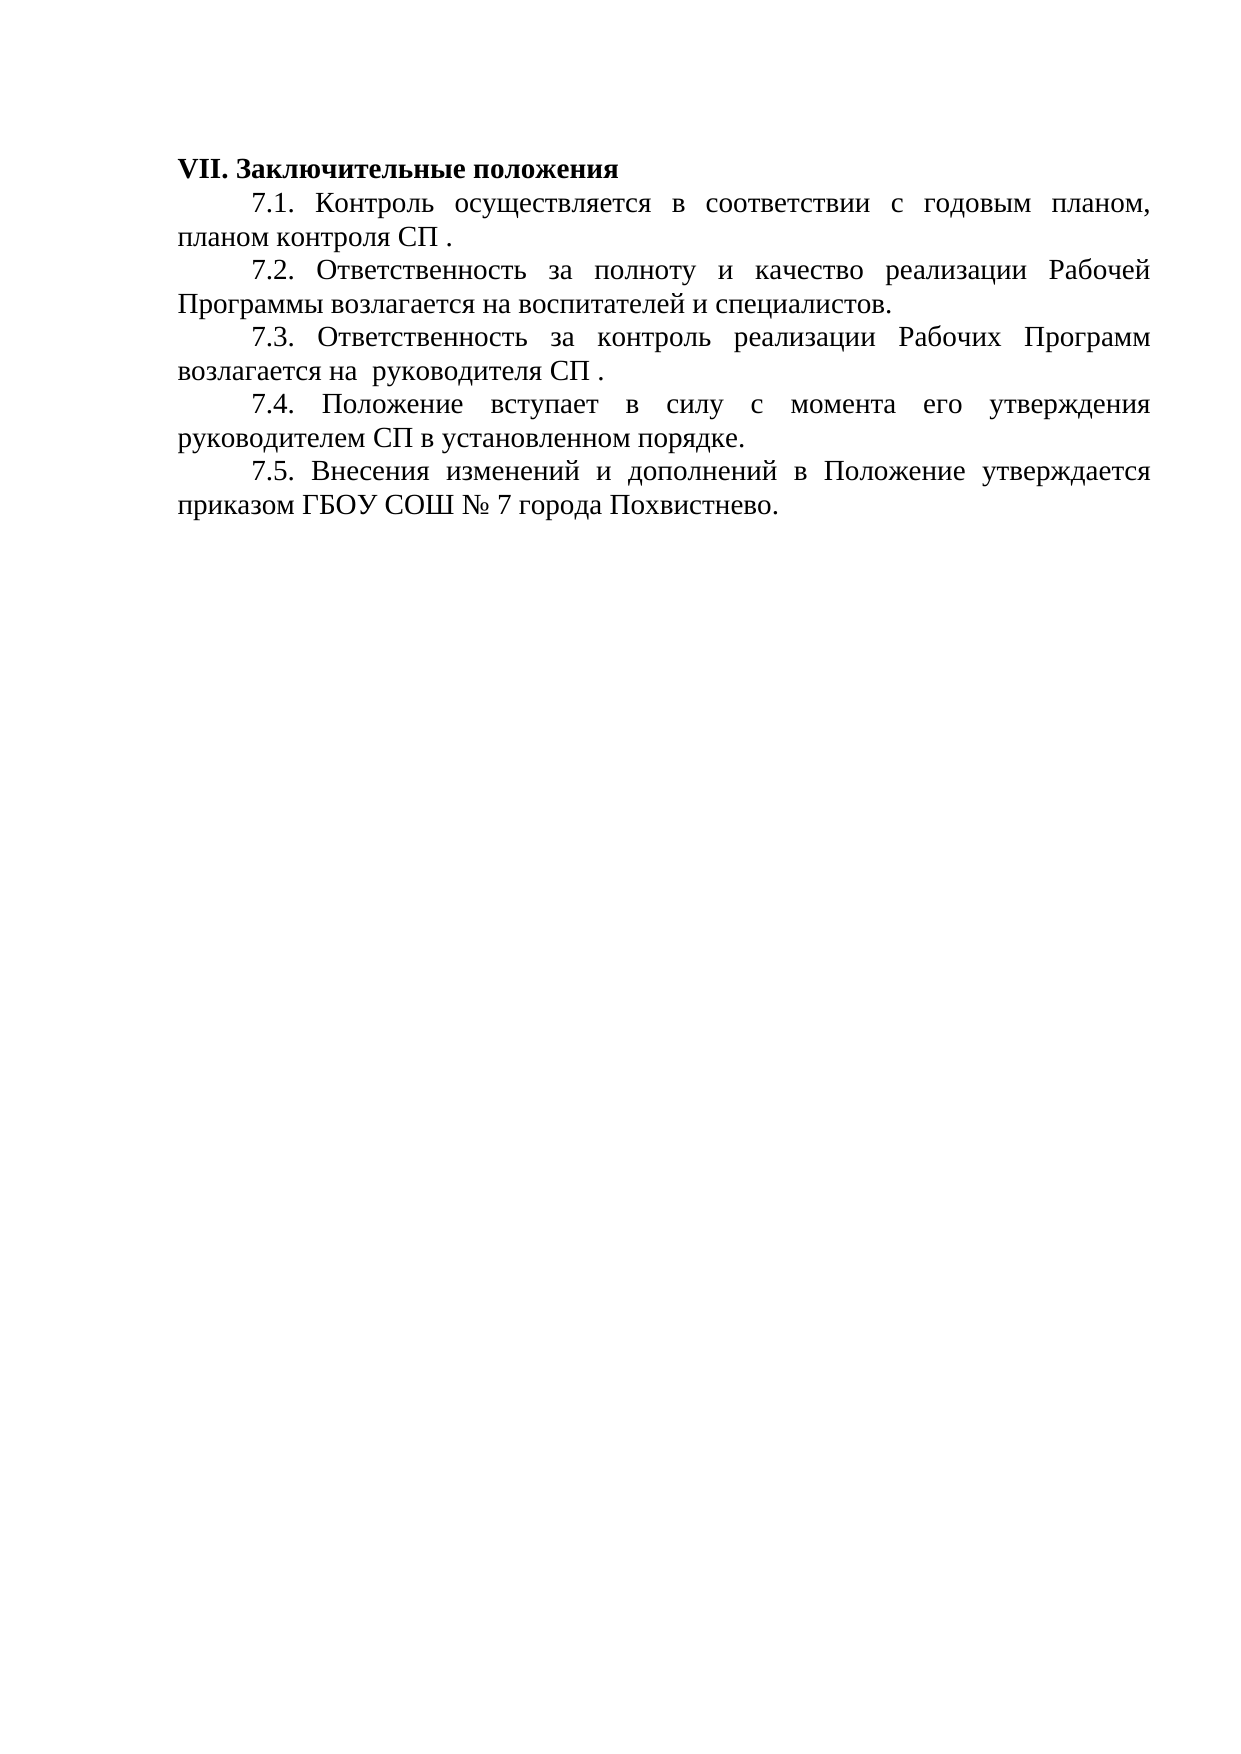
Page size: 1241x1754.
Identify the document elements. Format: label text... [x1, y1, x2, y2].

text 7.5. Внесения изменений и дополнений в Положение утверждается приказом ГБОУ СОШ № 7 города Похвистнево. [177, 453, 1152, 521]
text VII. Заключительные положения [177, 152, 1152, 185]
text 7.1. Контроль осуществляется в соответствии с годовым планом, планом контроля СП . [177, 185, 1152, 252]
text 7.3. Ответственность за контроль реализации Рабочих Программ возлагается на руководителя СП . [177, 319, 1152, 386]
text 7.4. Положение вступает в силу с момента его утверждения руководителем СП в установленном порядке. [177, 386, 1152, 453]
text 7.2. Ответственность за полноту и качество реализации Рабочей Программы возлагается на воспитателей и специалистов. [177, 252, 1152, 319]
